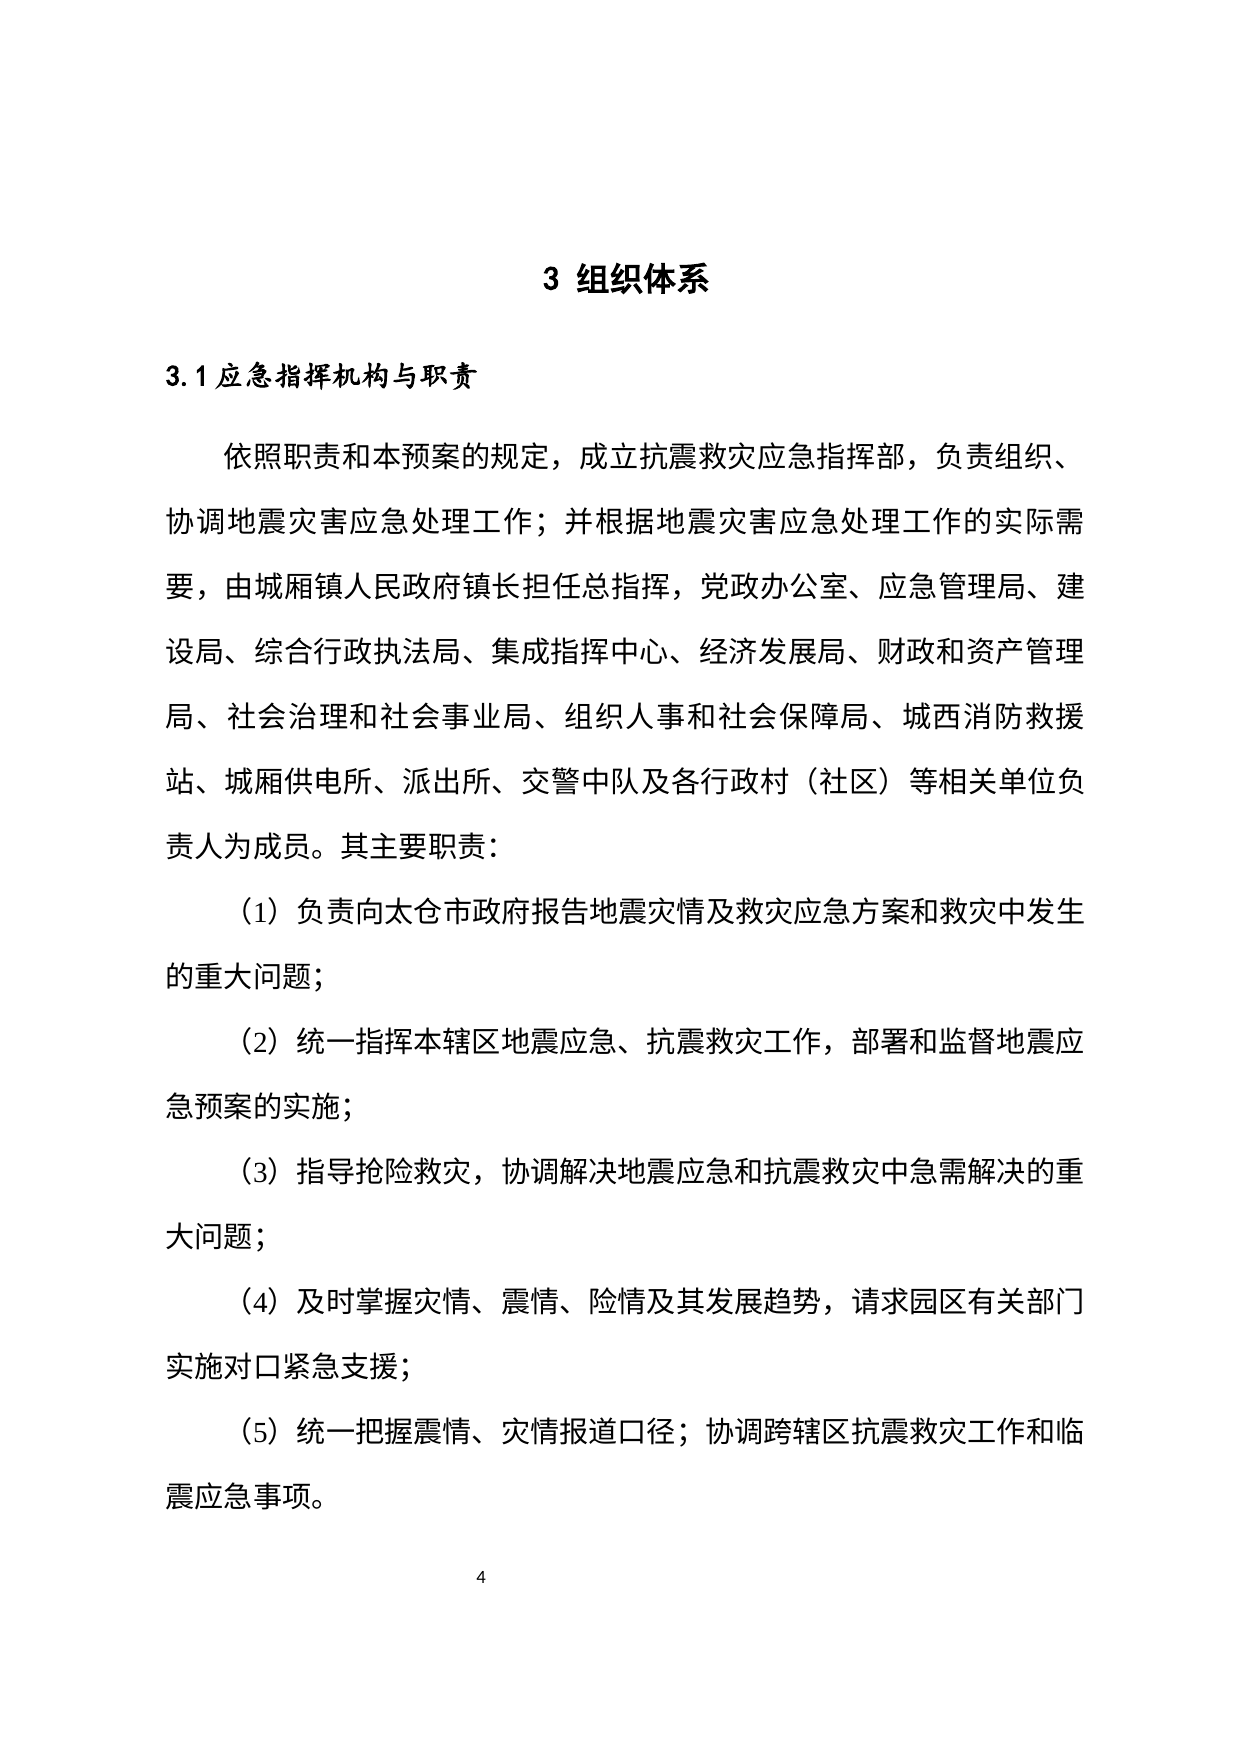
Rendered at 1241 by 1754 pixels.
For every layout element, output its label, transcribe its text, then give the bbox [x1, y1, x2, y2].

text （2）统一指挥本辖区地震应急、抗震救灾工作，部署和监督地震应急预案的实施； [165, 1007, 1087, 1137]
text （3）指导抢险救灾，协调解决地震应急和抗震救灾中急需解决的重大问题； [165, 1137, 1087, 1267]
text 3 组织体系 [165, 243, 1087, 308]
text （4）及时掌握灾情、震情、险情及其发展趋势，请求园区有关部门实施对口紧急支援； [165, 1267, 1087, 1397]
text （1）负责向太仓市政府报告地震灾情及救灾应急方案和救灾中发生的重大问题； [165, 877, 1087, 1007]
text （5）统一把握震情、灾情报道口径；协调跨辖区抗震救灾工作和临震应急事项。 [165, 1397, 1087, 1527]
text 依照职责和本预案的规定，成立抗震救灾应急指挥部，负责组织、协调地震灾害应急处理工作；并根据地震灾害应急处理工作的实际需要，由城厢镇人民政府镇长担任总指挥，党政办公室、应急管理局、建设局、综合行政执法局、集成指挥中心、经济发展局、财政和资产管理局、社会治理和社会事业局、组织人事和社会保障局、城西消防救援站、城厢供电所、派出所、交警中队及各行政村（社区）等相关单位负责人为成员。其主要职责： [165, 422, 1087, 877]
text 3.1应急指挥机构与职责 [165, 341, 1087, 406]
